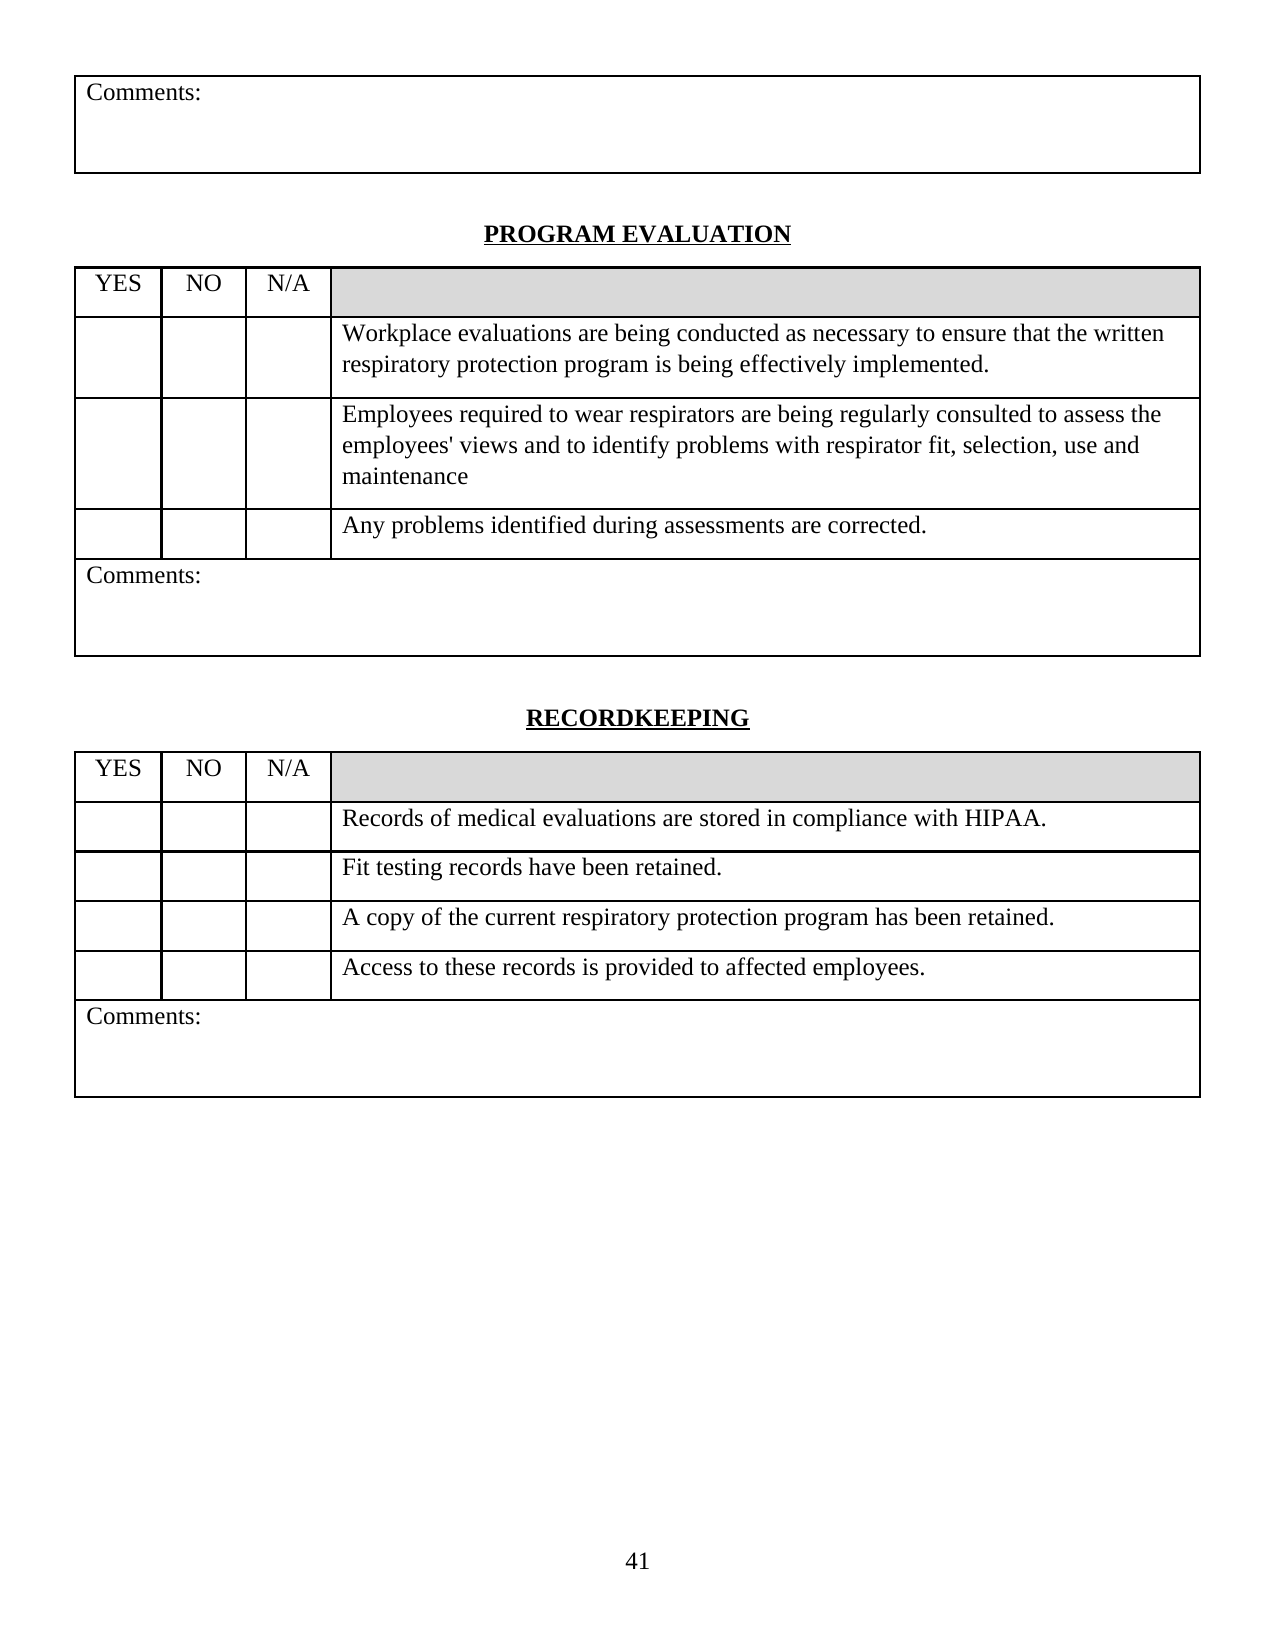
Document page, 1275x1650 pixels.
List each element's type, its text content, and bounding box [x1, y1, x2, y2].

table_cell [76, 510, 160, 558]
table_cell [247, 510, 330, 558]
table_cell Comments: [76, 560, 1199, 654]
table_cell Access to these records is provided to affected employees. [332, 952, 1199, 999]
table_header N/A [247, 269, 330, 316]
table_cell Comments: [76, 77, 1199, 172]
table_cell [163, 510, 245, 558]
table_cell [76, 803, 160, 850]
table_cell Workplace evaluations are being conducted as necessary to ensure that the written respiratory protection program is being effectively implemented. [332, 318, 1199, 397]
table_cell Comments: [76, 1001, 1199, 1096]
text PROGRAM EVALUATION [75, 219, 1200, 247]
table_header YES [76, 753, 160, 801]
table_cell [163, 902, 245, 949]
table_cell A copy of the current respiratory protection program has been retained. [332, 902, 1199, 949]
table_cell [76, 952, 160, 999]
table_cell [76, 853, 160, 900]
table_cell [76, 902, 160, 949]
table_cell [247, 902, 330, 949]
table_cell Records of medical evaluations are stored in compliance with HIPAA. [332, 803, 1199, 850]
table_cell [76, 318, 160, 397]
table_cell [163, 803, 245, 850]
table_cell [247, 803, 330, 850]
table_header [332, 269, 1199, 316]
table_header NO [163, 753, 245, 801]
table_cell Any problems identified during assessments are corrected. [332, 510, 1199, 558]
table_cell [163, 952, 245, 999]
table_header YES [76, 269, 160, 316]
table_header N/A [247, 753, 330, 801]
table_cell [76, 399, 160, 508]
table_header [332, 753, 1199, 801]
table_cell [247, 399, 330, 508]
table_cell Employees required to wear respirators are being regularly consulted to assess the employees' views and to identify problems with respirator fit, selection, use and maintenance [332, 399, 1199, 508]
table_cell [163, 318, 245, 397]
table_cell [163, 399, 245, 508]
table_cell [163, 853, 245, 900]
table_cell [247, 853, 330, 900]
text RECORDKEEPING [75, 703, 1200, 732]
table_cell Fit testing records have been retained. [332, 853, 1199, 900]
table_header NO [163, 269, 245, 316]
table_cell [247, 318, 330, 397]
table_cell [247, 952, 330, 999]
